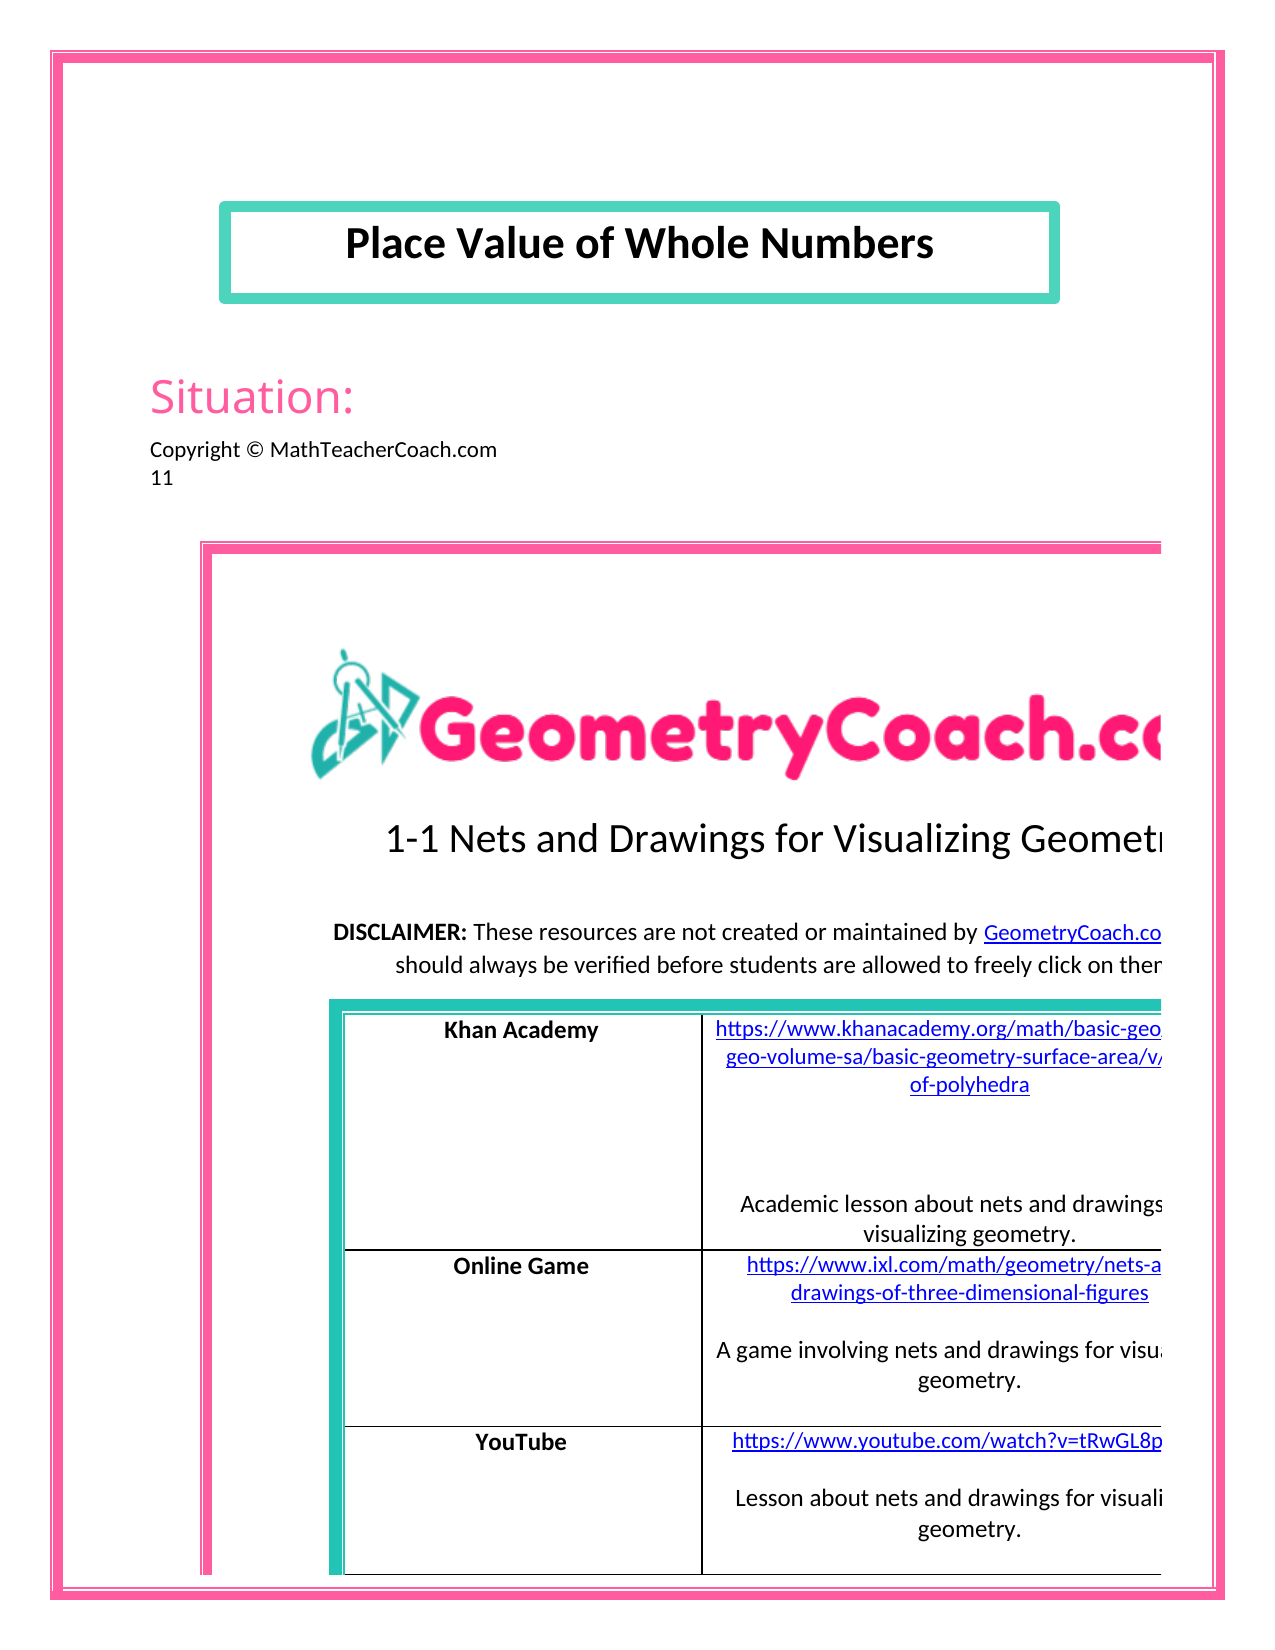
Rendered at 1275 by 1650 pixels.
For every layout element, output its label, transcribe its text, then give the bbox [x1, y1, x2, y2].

text Situation: [150, 364, 1125, 426]
